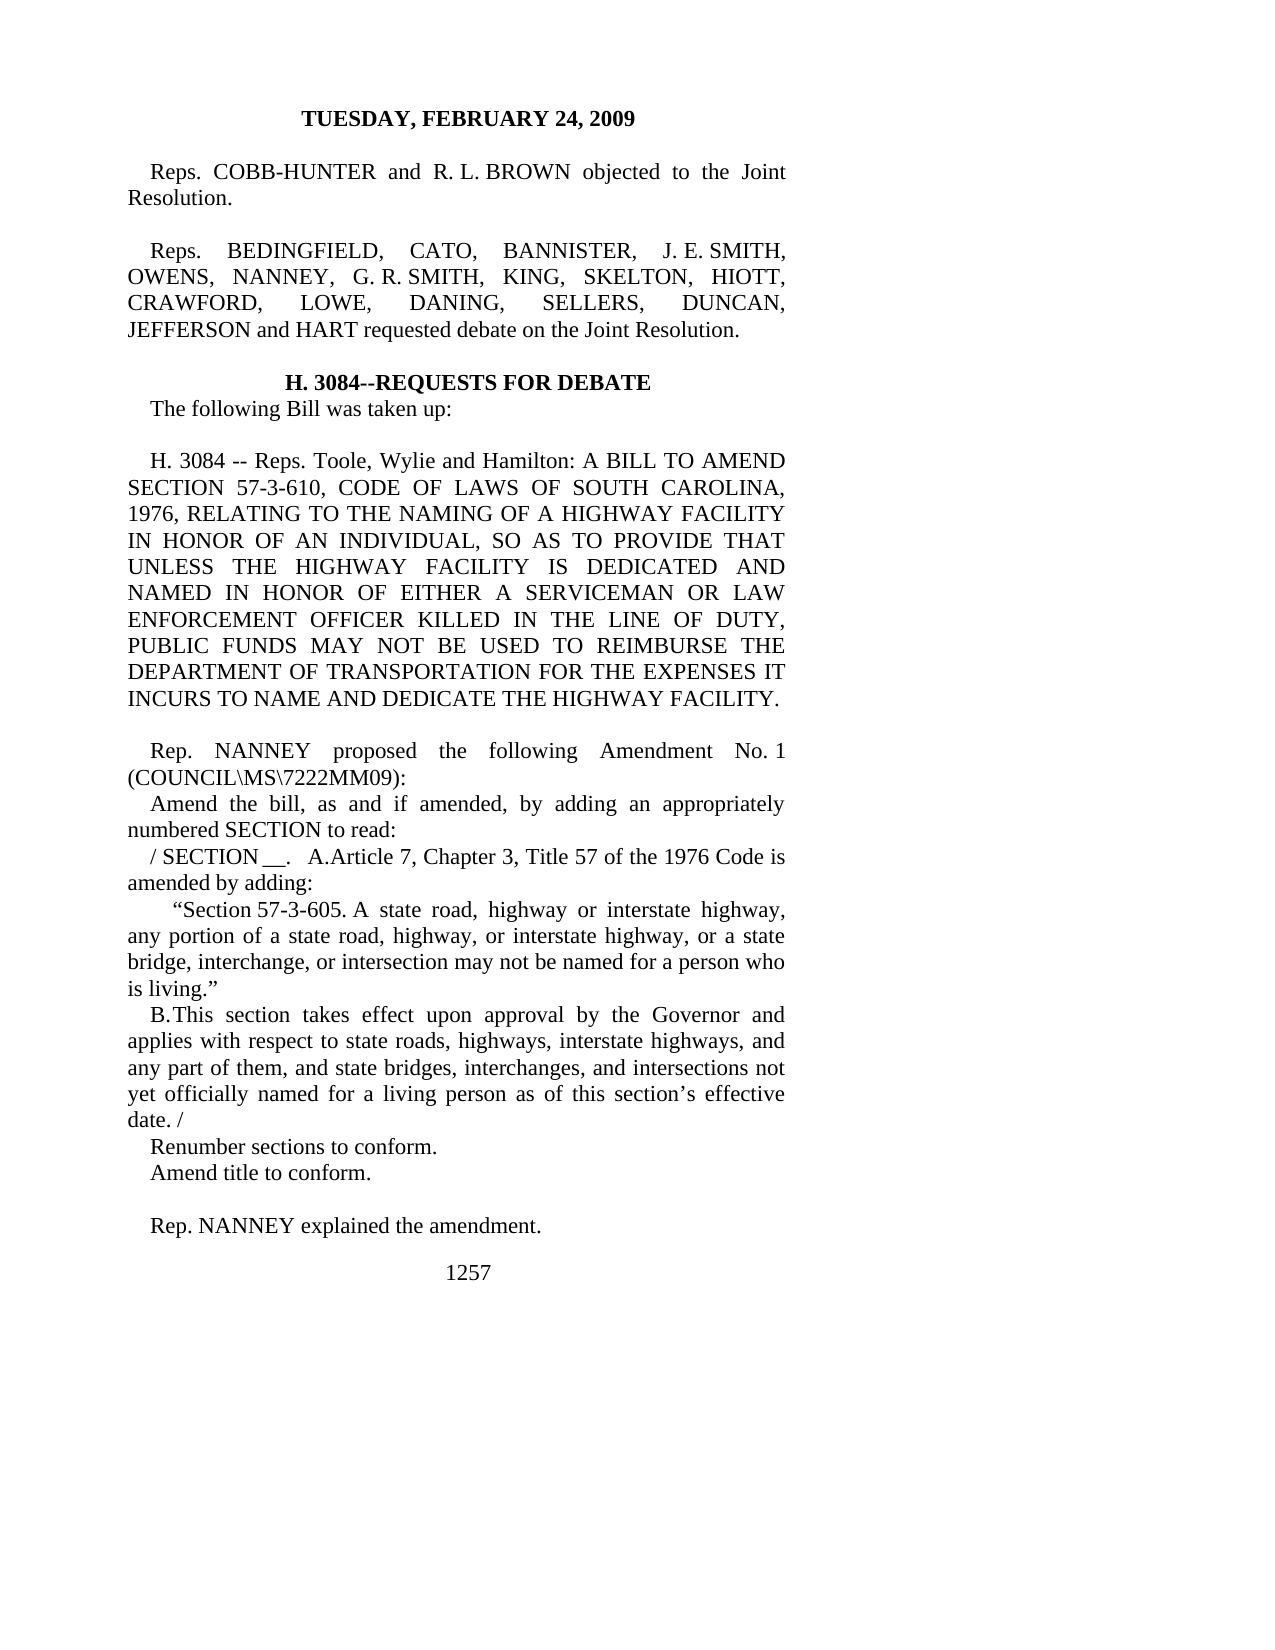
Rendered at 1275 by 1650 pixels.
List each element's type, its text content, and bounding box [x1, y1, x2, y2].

text “Section 57-3-605. A state road, highway or interstate highway, any portion of a state road, highway, or interstate highway, or a state bridge, interchange, or intersection may not be named for a person who is living.” [127, 896, 786, 1001]
text / SECTION __. A. Article 7, Chapter 3, Title 57 of the 1976 Code is amended by adding: [127, 843, 786, 896]
text B. This section takes effect upon approval by the Governor and applies with respect to state roads, highways, interstate highways, and any part of them, and state bridges, interchanges, and intersections not yet officially named for a living person as of this section’s effective date. / [127, 1001, 786, 1133]
text Rep. NANNEY proposed the following Amendment No. 1 (COUNCIL\MS\7222MM09): [127, 737, 786, 790]
text Amend title to conform. [127, 1159, 786, 1186]
text Rep. NANNEY explained the amendment. [127, 1212, 786, 1238]
text The following Bill was taken up: [127, 395, 786, 421]
text Amend the bill, as and if amended, by adding an appropriately numbered SECTION to read: [127, 790, 786, 843]
text H. 3084 -- Reps. Toole, Wylie and Hamilton: A BILL TO AMEND SECTION 57-3-610, CODE OF LAWS OF SOUTH CAROLINA, 1976, RELATING TO THE NAMING OF A HIGHWAY FACILITY IN HONOR OF AN INDIVIDUAL, SO AS TO PROVIDE THAT UNLESS THE HIGHWAY FACILITY IS DEDICATED AND NAMED IN HONOR OF EITHER A SERVICEMAN OR LAW ENFORCEMENT OFFICER KILLED IN THE LINE OF DUTY, PUBLIC FUNDS MAY NOT BE USED TO REIMBURSE THE DEPARTMENT OF TRANSPORTATION FOR THE EXPENSES IT INCURS TO NAME AND DEDICATE THE HIGHWAY FACILITY. [127, 448, 786, 711]
text Renumber sections to conform. [127, 1133, 786, 1159]
text Reps. BEDINGFIELD, CATO, BANNISTER, J. E. SMITH, OWENS, NANNEY, G. R. SMITH, KING, SKELTON, HIOTT, CRAWFORD, LOWE, DANING, SELLERS, DUNCAN, JEFFERSON and HART requested debate on the Joint Resolution. [127, 237, 786, 342]
text H. 3084--REQUESTS FOR DEBATE [127, 368, 786, 395]
text Reps. COBB-HUNTER and R. L. BROWN objected to the Joint Resolution. [127, 158, 786, 210]
